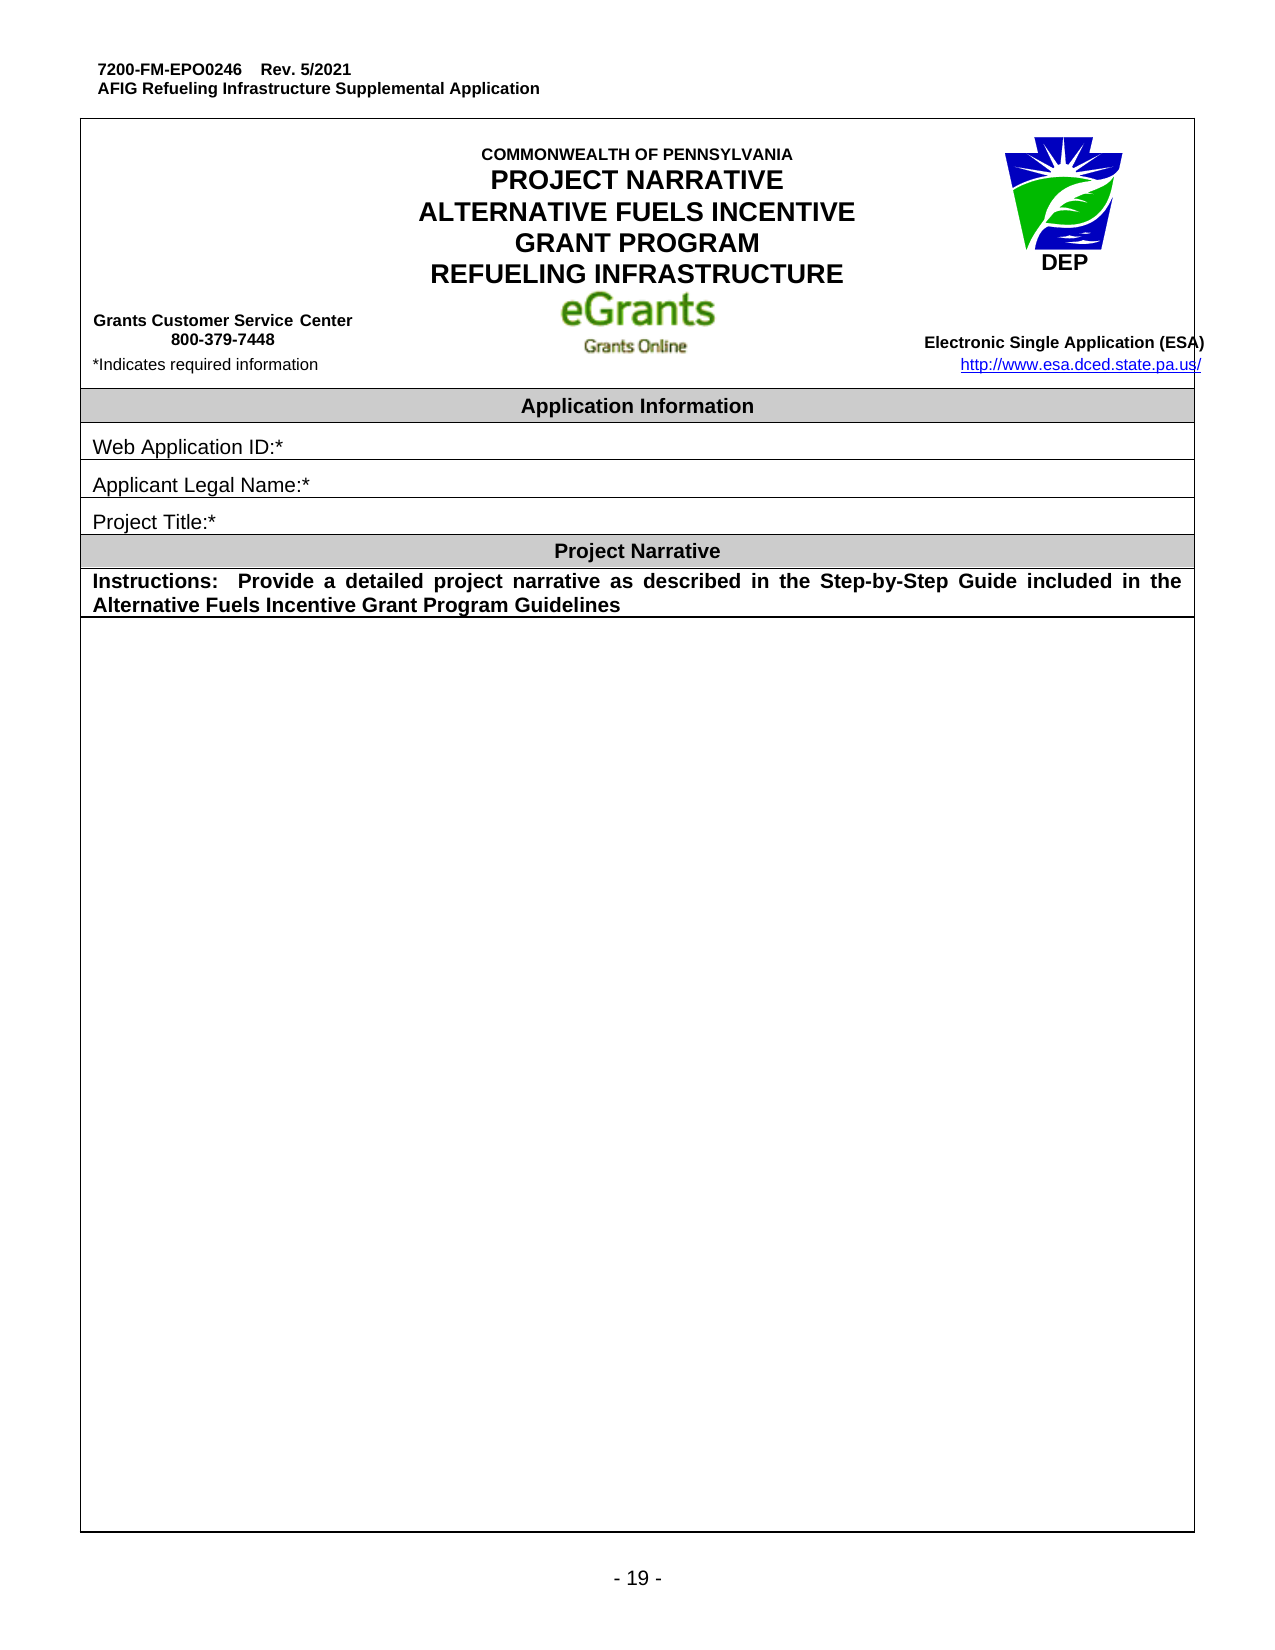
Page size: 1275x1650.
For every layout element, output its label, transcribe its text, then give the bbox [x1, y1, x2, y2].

table_cell Application Information [81, 389, 1194, 422]
table_cell Applicant Legal Name:* [81, 460, 1194, 497]
table_cell Project Narrative [81, 535, 1194, 567]
table_cell Web Application ID:* [81, 423, 1194, 459]
table_cell Instructions: Provide a detailed project narrative as described in the Step-by-Step Guide included in the Alternative Fuels Incentive Grant Program Guidelines [81, 569, 1194, 616]
table_cell Project Title:* [81, 498, 1194, 534]
table_header [81, 119, 1194, 388]
table_cell [81, 618, 1194, 1531]
